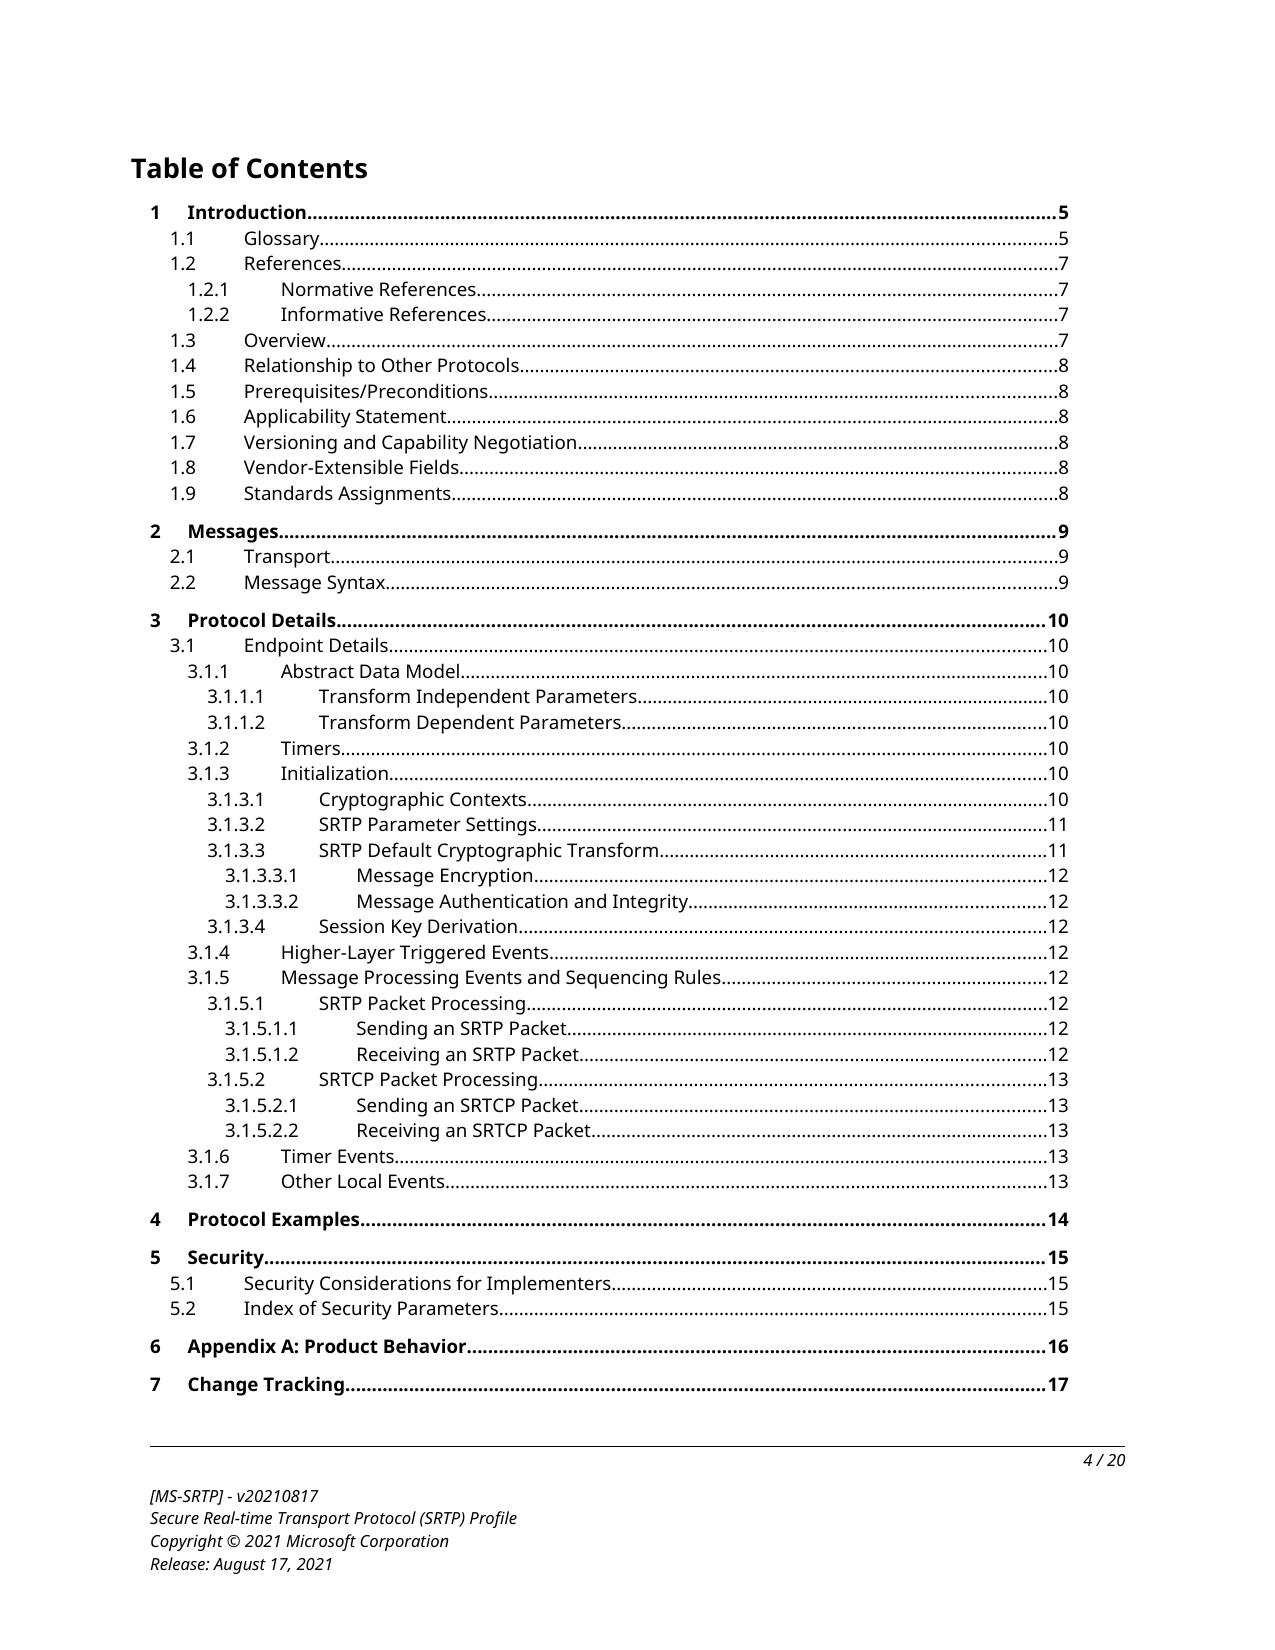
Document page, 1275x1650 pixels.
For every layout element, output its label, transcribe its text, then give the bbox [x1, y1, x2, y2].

text 3.1.5.1.2 Receiving an SRTP Packet 12 [225, 1041, 1078, 1067]
text 1.5 Prerequisites/Preconditions 8 [169, 378, 1078, 403]
text 1.3 Overview 7 [169, 327, 1078, 352]
text 3.1.5.2 SRTCP Packet Processing 13 [207, 1067, 1078, 1092]
text 5.2 Index of Security Parameters 15 [169, 1296, 1078, 1321]
text 1.2.2 Informative References 7 [187, 301, 1078, 327]
text 3.1.3.3 SRTP Default Cryptographic Transform 11 [207, 837, 1078, 862]
text 3.1.3.3.1 Message Encryption 12 [225, 862, 1078, 888]
text 7 Change Tracking 17 [150, 1372, 1078, 1397]
text 3.1.3.2 SRTP Parameter Settings 11 [207, 811, 1078, 837]
text 3 Protocol Details 10 [150, 607, 1078, 633]
text 4 Protocol Examples 14 [150, 1207, 1078, 1232]
text 3.1.5.2.2 Receiving an SRTCP Packet 13 [225, 1118, 1078, 1143]
text 3.1.2 Timers 10 [187, 735, 1078, 760]
text 1 Introduction 5 [150, 199, 1078, 225]
text 1.7 Versioning and Capability Negotiation 8 [169, 429, 1078, 454]
text 3.1.1.1 Transform Independent Parameters 10 [207, 684, 1078, 709]
text 2.1 Transport 9 [169, 544, 1078, 569]
text 1.2.1 Normative References 7 [187, 276, 1078, 301]
text 3.1.3.3.2 Message Authentication and Integrity 12 [225, 888, 1078, 913]
text 3.1.7 Other Local Events 13 [187, 1169, 1078, 1194]
text 2 Messages 9 [150, 518, 1078, 544]
text 3.1.5.1.1 Sending an SRTP Packet 12 [225, 1016, 1078, 1041]
text 3.1.3.4 Session Key Derivation 12 [207, 913, 1078, 939]
text 2.2 Message Syntax 9 [169, 569, 1078, 595]
text 3.1.6 Timer Events 13 [187, 1143, 1078, 1169]
text 3.1.1 Abstract Data Model 10 [187, 658, 1078, 684]
text 3.1.3.1 Cryptographic Contexts 10 [207, 786, 1078, 811]
text 3.1.5 Message Processing Events and Sequencing Rules 12 [187, 964, 1078, 990]
text 3.1.5.2.1 Sending an SRTCP Packet 13 [225, 1092, 1078, 1118]
text 1.6 Applicability Statement 8 [169, 403, 1078, 429]
text 1.8 Vendor-Extensible Fields 8 [169, 454, 1078, 480]
text 3.1.1.2 Transform Dependent Parameters 10 [207, 709, 1078, 735]
text 3.1.4 Higher-Layer Triggered Events 12 [187, 939, 1078, 964]
text 3.1 Endpoint Details 10 [169, 633, 1078, 658]
text 1.9 Standards Assignments 8 [169, 480, 1078, 506]
text 5.1 Security Considerations for Implementers 15 [169, 1270, 1078, 1296]
text 5 Security 15 [150, 1245, 1078, 1270]
text 3.1.3 Initialization 10 [187, 760, 1078, 786]
text 6 Appendix A: Product Behavior 16 [150, 1334, 1078, 1359]
text 3.1.5.1 SRTP Packet Processing 12 [207, 990, 1078, 1016]
subtitle Table of Contents [131, 150, 1125, 187]
text 1.2 References 7 [169, 250, 1078, 276]
text 1.1 Glossary 5 [169, 225, 1078, 250]
text 1.4 Relationship to Other Protocols 8 [169, 352, 1078, 378]
